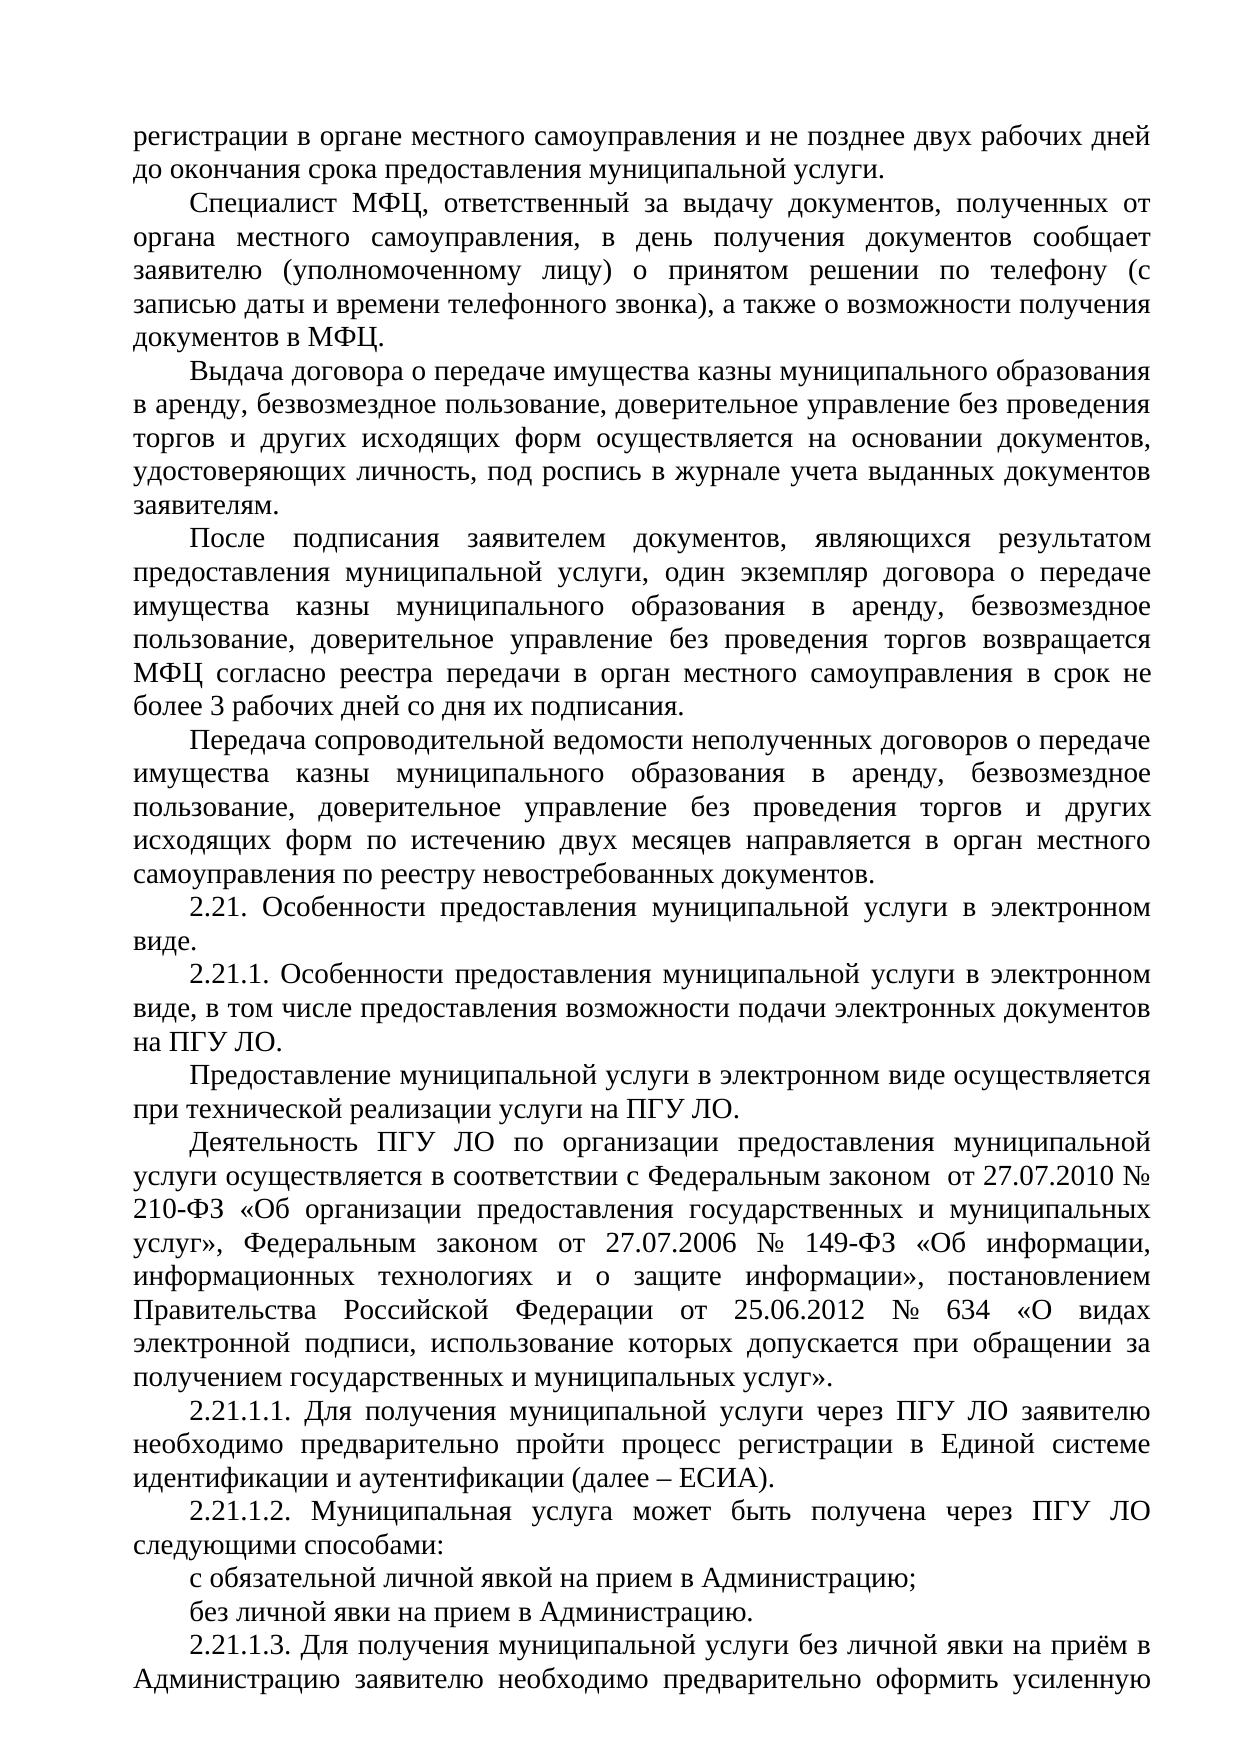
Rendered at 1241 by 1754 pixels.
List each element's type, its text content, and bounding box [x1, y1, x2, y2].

text Передача сопроводительной ведомости неполученных договоров о передаче имущества казны муниципального образования в аренду, безвозмездное пользование, доверительное управление без проведения торгов и других исходящих форм по истечению двух месяцев направляется в орган местного самоуправления по реестру невостребованных документов. [133, 722, 1152, 889]
text Выдача договора о передаче имущества казны муниципального образования в аренду, безвозмездное пользование, доверительное управление без проведения торгов и других исходящих форм осуществляется на основании документов, удостоверяющих личность, под роспись в журнале учета выданных документов заявителям. [133, 353, 1152, 521]
text Предоставление муниципальной услуги в электронном виде осуществляется при технической реализации услуги на ПГУ ЛО. [133, 1057, 1152, 1124]
text После подписания заявителем документов, являющихся результатом предоставления муниципальной услуги, один экземпляр договора о передаче имущества казны муниципального образования в аренду, безвозмездное пользование, доверительное управление без проведения торгов возвращается МФЦ согласно реестра передачи в орган местного самоуправления в срок не более 3 рабочих дней со дня их подписания. [133, 521, 1152, 722]
text с обязательной личной явкой на прием в Администрацию; [133, 1560, 1152, 1594]
text 2.21.1.2. Муниципальная услуга может быть получена через ПГУ ЛО следующими способами: [133, 1493, 1152, 1560]
text 2.21. Особенности предоставления муниципальной услуги в электронном виде. [133, 889, 1152, 957]
text 2.21.1. Особенности предоставления муниципальной услуги в электронном виде, в том числе предоставления возможности подачи электронных документов на ПГУ ЛО. [133, 957, 1152, 1057]
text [133, 1627, 1152, 1694]
text 2.21.1.1. Для получения муниципальной услуги через ПГУ ЛО заявителю необходимо предварительно пройти процесс регистрации в Единой системе идентификации и аутентификации (далее – ЕСИА). [133, 1393, 1152, 1493]
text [133, 118, 1152, 185]
text Специалист МФЦ, ответственный за выдачу документов, полученных от органа местного самоуправления, в день получения документов сообщает заявителю (уполномоченному лицу) о принятом решении по телефону (с записью даты и времени телефонного звонка), а также о возможности получения документов в МФЦ. [133, 185, 1152, 353]
text без личной явки на прием в Администрацию. [133, 1594, 1152, 1627]
text Деятельность ПГУ ЛО по организации предоставления муниципальной услуги осуществляется в соответствии с Федеральным законом от 27.07.2010 № 210-ФЗ «Об организации предоставления государственных и муниципальных услуг», Федеральным законом от 27.07.2006 № 149-ФЗ «Об информации, информационных технологиях и о защите информации», постановлением Правительства Российской Федерации от 25.06.2012 № 634 «О видах электронной подписи, использование которых допускается при обращении за получением государственных и муниципальных услуг». [133, 1124, 1152, 1393]
